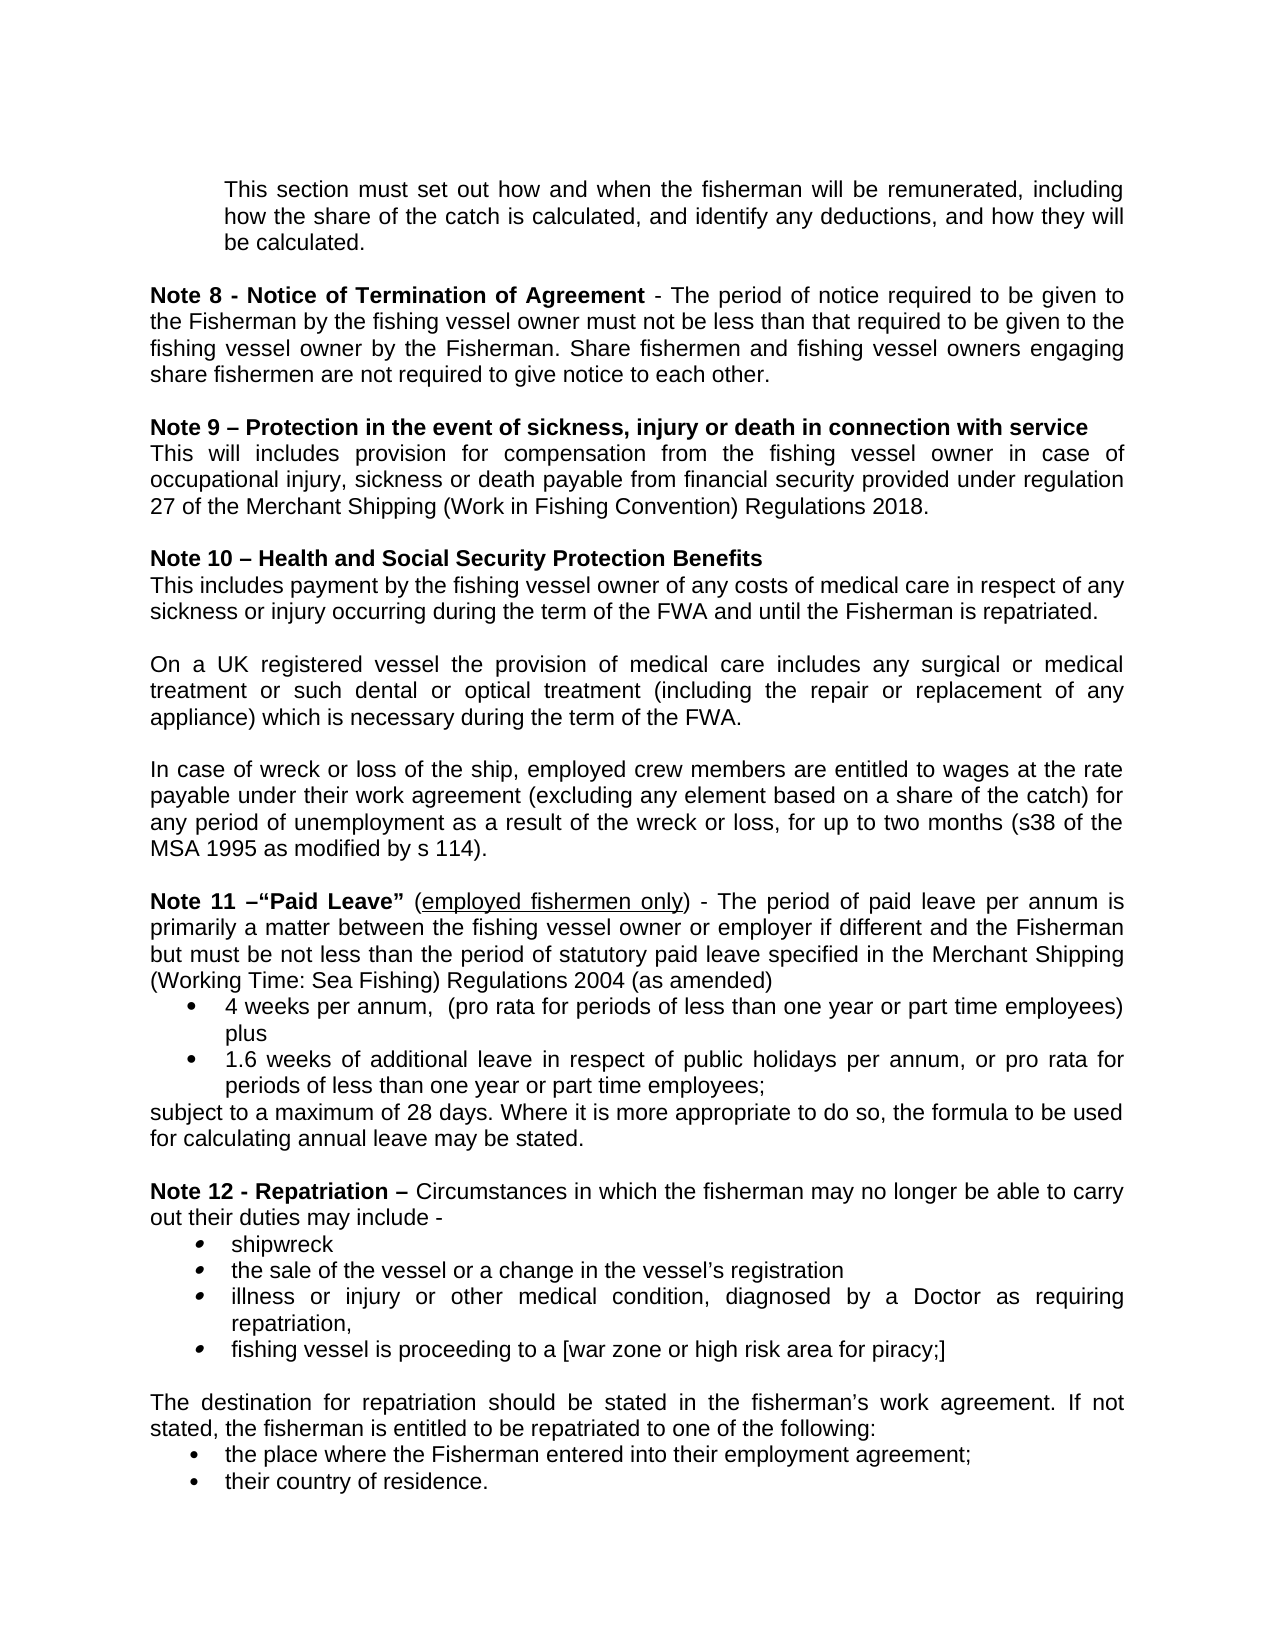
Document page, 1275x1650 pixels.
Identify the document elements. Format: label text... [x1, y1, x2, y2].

list their country of residence. [190, 1468, 1125, 1494]
list fishing vessel is proceeding to a [war zone or high risk area for piracy;] [194, 1336, 1125, 1362]
list illness or injury or other medical condition, diagnosed by a Doctor as requiring repatriation, [194, 1283, 1125, 1336]
text The destination for repatriation should be stated in the fisherman’s work agreement. If not stated, the fisherman is entitled to be repatriated to one of the following: [150, 1389, 1125, 1441]
text Note 8 - Notice of Termination of Agreement - The period of notice required to be given to the Fisherman by the fishing vessel owner must not be less than that required to be given to the fishing vessel owner by the Fisherman. Share fishermen and fishing vessel owners engaging share fishermen are not required to give notice to each other. [150, 282, 1125, 387]
text Note 12 - Repatriation – Circumstances in which the fisherman may no longer be able to carry out their duties may include - [150, 1178, 1125, 1231]
list 1.6 weeks of additional leave in respect of public holidays per annum, or pro rata for periods of less than one year or part time employees; [187, 1046, 1125, 1099]
text Note 9 – Protection in the event of sickness, injury or death in connection with service [150, 413, 1125, 440]
list 4 weeks per annum, (pro rata for periods of less than one year or part time employees) plus [187, 993, 1125, 1046]
text Note 11 –“Paid Leave” (employed fishermen only) - The period of paid leave per annum is primarily a matter between the fishing vessel owner or employer if different and the Fisherman but must be not less than the period of statutory paid leave specified in the Merchant Shipping (Working Time: Sea Fishing) Regulations 2004 (as amended) [150, 888, 1125, 993]
text This will includes provision for compensation from the fishing vessel owner in case of occupational injury, sickness or death payable from financial security provided under regulation 27 of the Merchant Shipping (Work in Fishing Convention) Regulations 2018. [150, 440, 1125, 519]
text On a UK registered vessel the provision of medical care includes any surgical or medical treatment or such dental or optical treatment (including the repair or replacement of any appliance) which is necessary during the term of the FWA. [150, 651, 1125, 730]
text This section must set out how and when the fisherman will be remunerated, including how the share of the catch is calculated, and identify any deductions, and how they will be calculated. [224, 176, 1125, 255]
list the place where the Fisherman entered into their employment agreement; [190, 1441, 1125, 1468]
text In case of wreck or loss of the ship, employed crew members are entitled to wages at the rate payable under their work agreement (excluding any element based on a share of the catch) for any period of unemployment as a result of the wreck or loss, for up to two months (s38 of the MSA 1995 as modified by s 114). [150, 756, 1125, 862]
list the sale of the vessel or a change in the vessel’s registration [194, 1257, 1125, 1283]
text subject to a maximum of 28 days. Where it is more appropriate to do so, the formula to be used for calculating annual leave may be stated. [150, 1099, 1125, 1151]
text This includes payment by the fishing vessel owner of any costs of medical care in respect of any sickness or injury occurring during the term of the FWA and until the Fisherman is repatriated. [150, 572, 1125, 624]
text Note 10 – Health and Social Security Protection Benefits [150, 545, 1125, 572]
list shipwreck [194, 1231, 1125, 1257]
